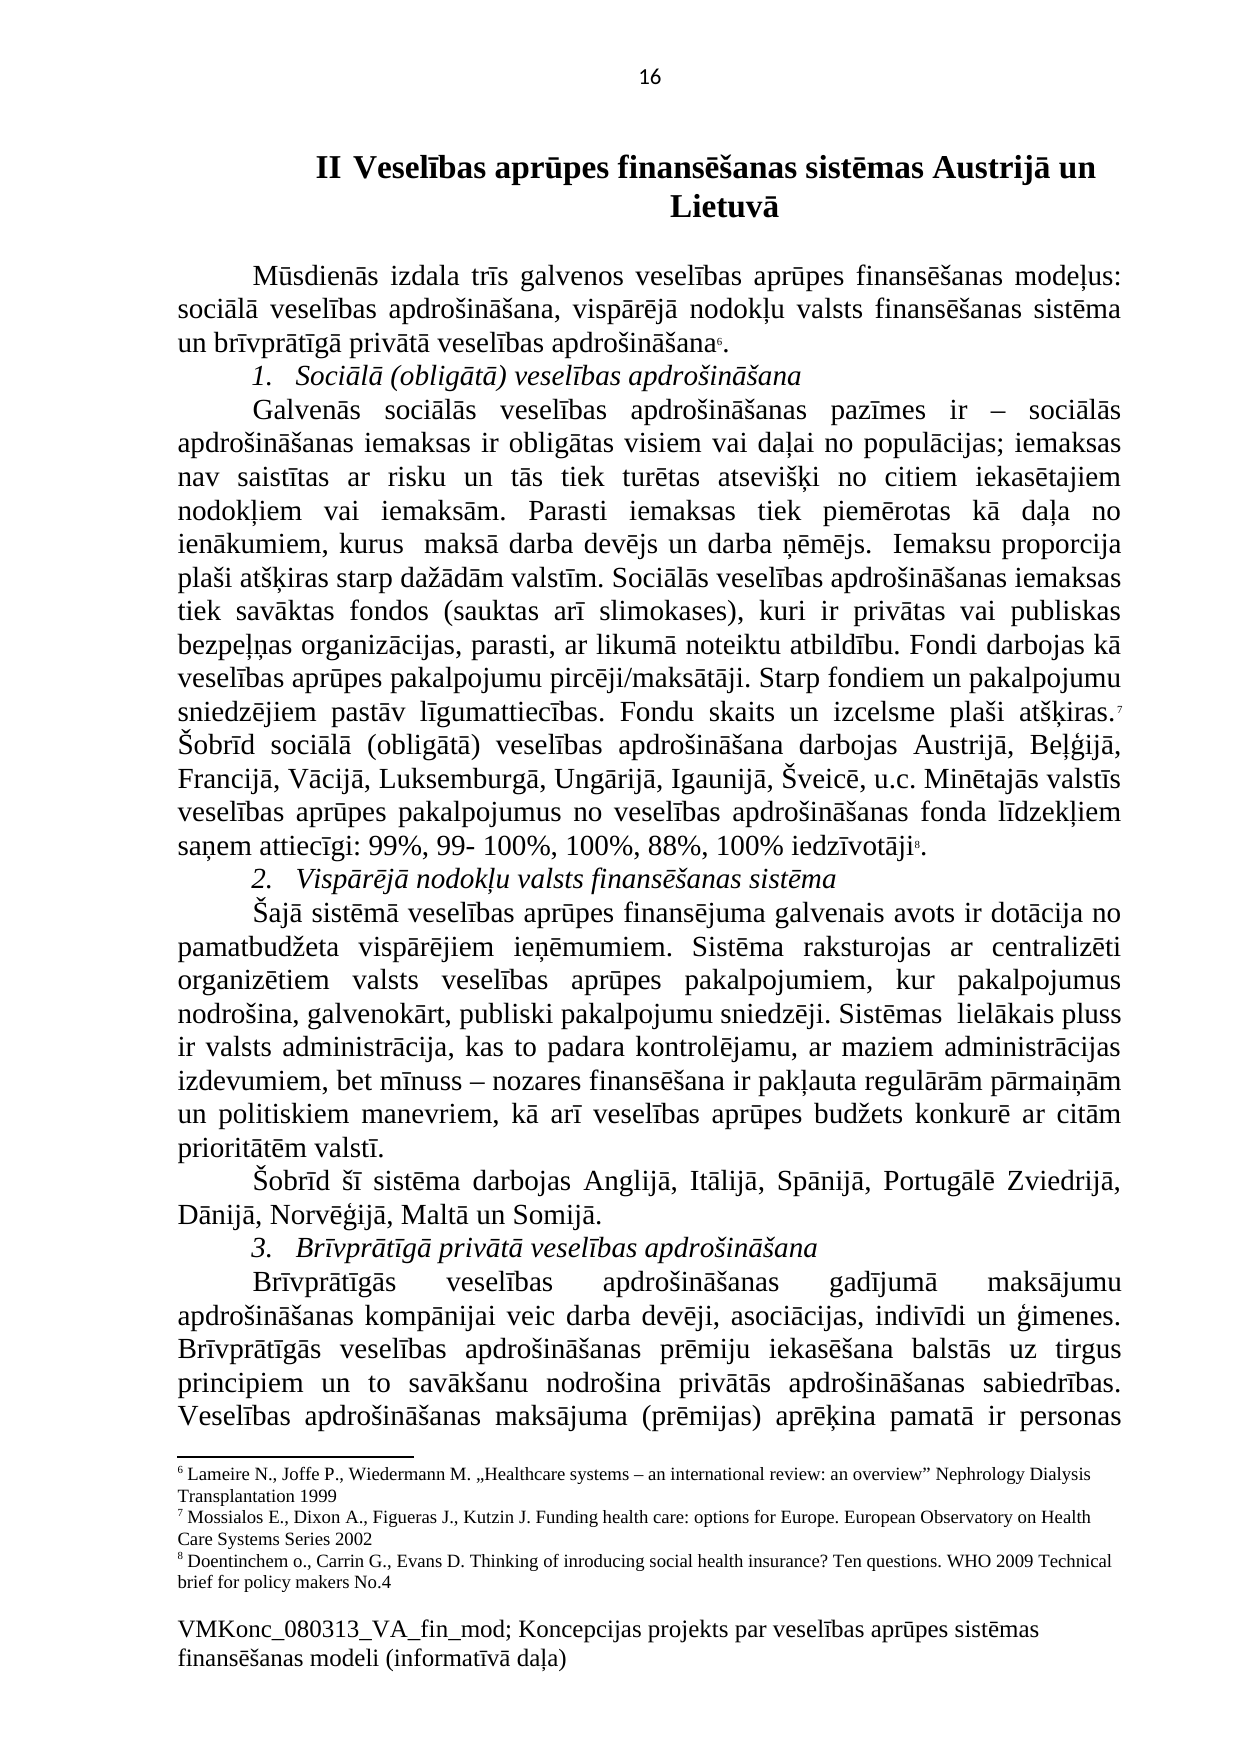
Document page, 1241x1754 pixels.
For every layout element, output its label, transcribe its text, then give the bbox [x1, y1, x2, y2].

text Šobrīd šī sistēma darbojas Anglijā, Itālijā, Spānijā, Portugālē Zviedrijā, Dānijā, Norvēģijā, Maltā un Somijā. [177, 1163, 1122, 1231]
text Šajā sistēmā veselības aprūpes finansējuma galvenais avots ir dotācija no pamatbudžeta vispārējiem ieņēmumiem. Sistēma raksturojas ar centralizēti organizētiem valsts veselības aprūpes pakalpojumiem, kur pakalpojumus nodrošina, galvenokārt, publiski pakalpojumu sniedzēji. Sistēmas lielākais pluss ir valsts administrācija, kas to padara kontrolējamu, ar maziem administrācijas izdevumiem, bet mīnuss – nozares finansēšana ir pakļauta regulārām pārmaiņām un politiskiem manevriem, kā arī veselības aprūpes budžets konkurē ar citām prioritātēm valstī. [177, 895, 1122, 1163]
list Vispārējā nodokļu valsts finansēšanas sistēma [210, 862, 1122, 895]
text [177, 1264, 1122, 1432]
text Veselības aprūpes finansēšanas sistēmas Austrijā un Lietuvā [290, 148, 1122, 224]
text Mūsdienās izdala trīs galvenos veselības aprūpes finansēšanas modeļus: sociālā veselības apdrošināšana, vispārējā nodokļu valsts finansēšanas sistēma un brīvprātīgā privātā veselības apdrošināšana. [177, 258, 1122, 358]
list Brīvprātīgā privātā veselības apdrošināšana [210, 1231, 1122, 1264]
text Galvenās sociālās veselības apdrošināšanas pazīmes ir – sociālās apdrošināšanas iemaksas ir obligātas visiem vai daļai no populācijas; iemaksas nav saistītas ar risku un tās tiek turētas atsevišķi no citiem iekasētajiem nodokļiem vai iemaksām. Parasti iemaksas tiek piemērotas kā daļa no ienākumiem, kurus maksā darba devējs un darba ņēmējs. Iemaksu proporcija plaši atšķiras starp dažādām valstīm. Sociālās veselības apdrošināšanas iemaksas tiek savāktas fondos (sauktas arī slimokases), kuri ir privātas vai publiskas bezpeļņas organizācijas, parasti, ar likumā noteiktu atbildību. Fondi darbojas kā veselības aprūpes pakalpojumu pircēji/maksātāji. Starp fondiem un pakalpojumu sniedzējiem pastāv līgumattiecības. Fondu skaits un izcelsme plaši atšķiras. Šobrīd sociālā (obligātā) veselības apdrošināšana darbojas Austrijā, Beļģijā, Francijā, Vācijā, Luksemburgā, Ungārijā, Igaunijā, Šveicē, u.c. Minētajās valstīs veselības aprūpes pakalpojumus no veselības apdrošināšanas fonda līdzekļiem saņem attiecīgi: 99%, 99- 100%, 100%, 88%, 100% iedzīvotāji. [177, 392, 1122, 862]
list Sociālā (obligātā) veselības apdrošināšana [210, 358, 1122, 392]
